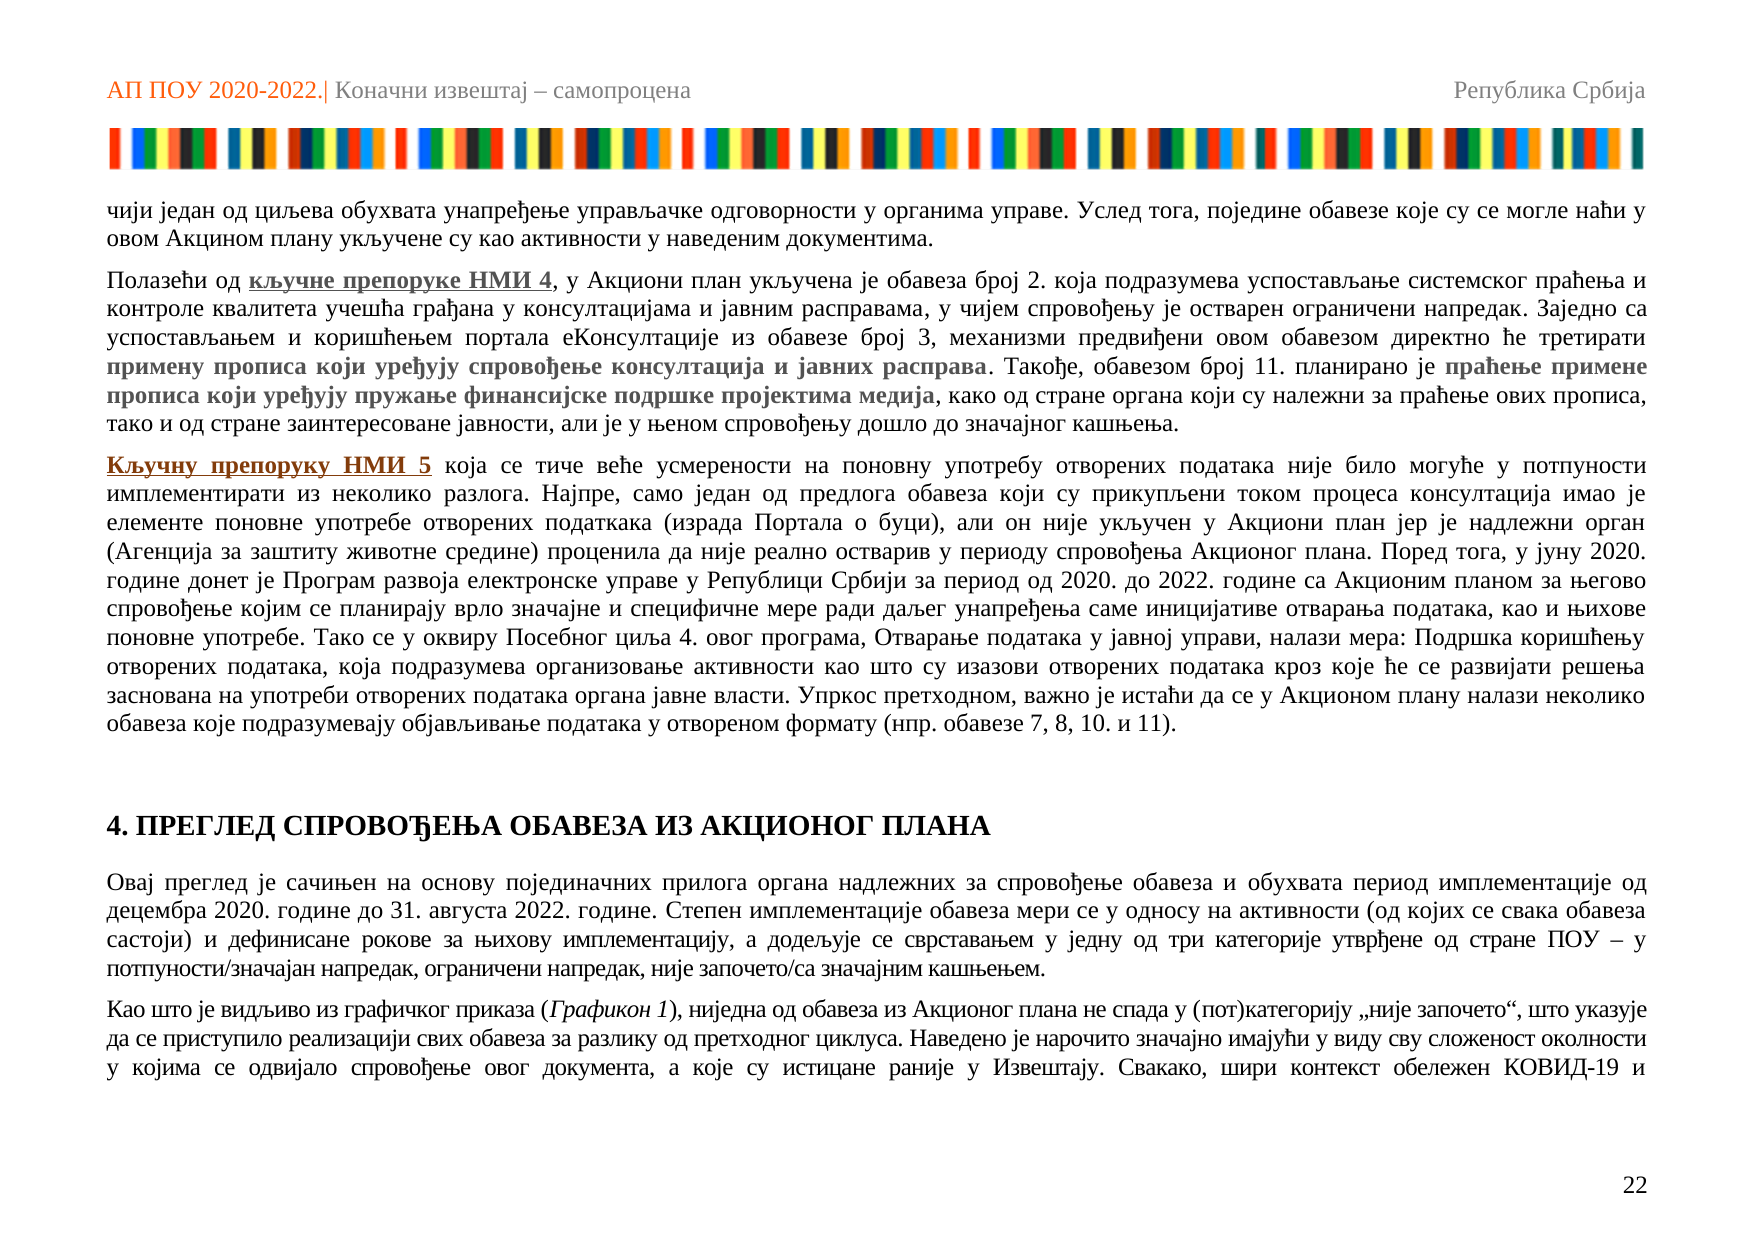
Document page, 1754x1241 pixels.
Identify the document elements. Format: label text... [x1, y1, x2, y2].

text Oвај преглед је сачињен на основу појединачних прилога органа надлежних за спровођење обавеза и обухвата период имплементације од децембра 2020. године до 31. августа 2022. године. Степен имплементације обавеза мери се у односу на активности (од којих се свака обавеза састоји) и дефинисанe рокове за њихову имплементацију, а додељује се сврставањем у једну од три категорије утврђене од стране ПОУ – у потпуности/значајан напредак, ограничени напредак, није започето/са значајним кашњењем. [106, 867, 1648, 982]
picture [109, 128, 1645, 171]
text Полазећи од кључне препоруке НМИ 4, у Акциони план укључена је обавеза број 2. која подразумева успостављање системског праћења и контроле квалитета учешћа грађана у консултацијама и јавним расправама, у чијем спровођењу је остварен ограничени напредак. Заједно са успостављањем и коришћењем портала еКонсултације из обавезе број 3, механизми предвиђени овом обавезом директно ће третирати примену прописа који уређују спровођење консултација и јавних расправа. Такође, обавезом број 11. планирано је праћење примене прописа који уређују пружање финансијске подршке пројектима медија, како од стране органа који су належни за праћење ових прописа, тако и од стране заинтересоване јавности, али је у њеном спровођењу дошло до значајног кашњења. [106, 265, 1648, 437]
text Кључну препоруку НМИ 5 која се тиче веће усмерености на поновну употребу отворених података није било могуће у потпуности имплементирати из неколико разлога. Најпре, само један од предлога обавеза који су прикупљени током процеса консултација имао је елементе поновне употребе отворених податкака (израда Портала о буци), али он није укључен у Акциони план јер је надлежни орган (Агенција за заштиту животне средине) проценила да није реално остварив у периоду спровођења Акционог плана. Поред тога, у јуну 2020. године донет је Програм развоја електронске управе у Републици Србији за период од 2020. до 2022. године са Акционим планом за његово спровођење којим се планирају врло значајне и специфичне мере ради даљег унапређења саме иницијативе отварања података, као и њихове поновне употребе. Тако се у оквиру Посебног циља 4. овог програма, Отварање података у јавној управи, налази мера: Подршка коришћењу отворених података, која подразумева организовање активности као што су изазови отворених података кроз које ће се развијати решења заснована на употреби отворених података органа јавне власти. Упркос претходном, важно је истаћи да се у Акционом плану налази неколико обавеза које подразумевају објављивање података у отвореном формату (нпр. обавезе 7, 8, 10. и 11). [106, 450, 1648, 737]
text 4. ПРЕГЛЕД СПРОВОЂЕЊА ОБАВЕЗА ИЗ АКЦИОНОГ ПЛАНА [106, 808, 1648, 842]
